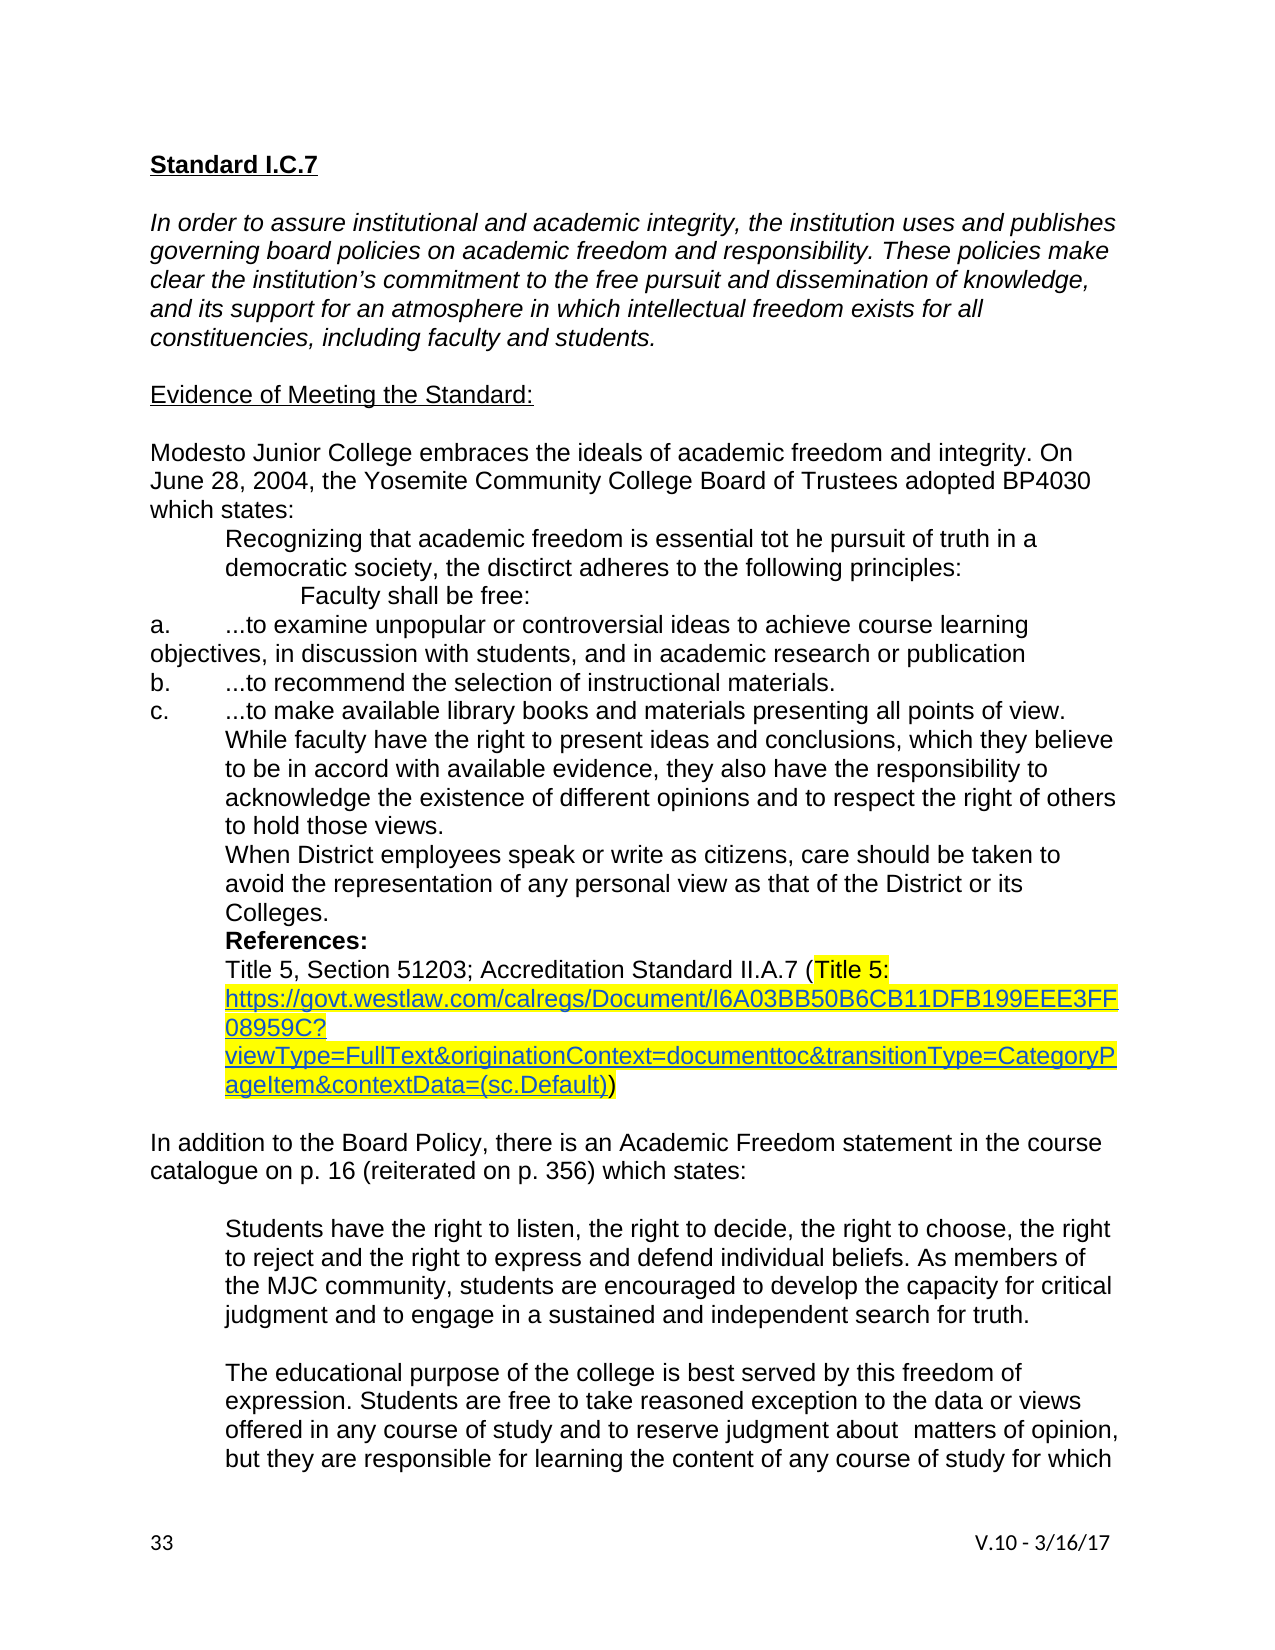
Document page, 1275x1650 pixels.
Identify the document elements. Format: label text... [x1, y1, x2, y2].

list ...to make available library books and materials presenting all points of view. [150, 696, 1125, 725]
text Evidence of Meeting the Standard: [150, 380, 1125, 409]
list ...to recommend the selection of instructional materials. [150, 667, 1125, 696]
text References: [225, 926, 1125, 955]
list ...to examine unpopular or controversial ideas to achieve course learning objectives, in discussion with students, and in academic research or publication [150, 610, 1125, 667]
text In addition to the Board Policy, there is an Academic Freedom statement in the course catalogue on p. 16 (reiterated on p. 356) which states: [150, 1127, 1125, 1185]
text Modesto Junior College embraces the ideals of academic freedom and integrity. On June 28, 2004, the Yosemite Community College Board of Trustees adopted BP4030 which states: [150, 437, 1125, 524]
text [225, 1357, 1125, 1472]
text When District employees speak or write as citizens, care should be taken to avoid the representation of any personal view as that of the District or its Colleges. [225, 840, 1125, 926]
text Standard I.C.7 [150, 150, 1125, 179]
text While faculty have the right to present ideas and conclusions, which they believe to be in accord with available evidence, they also have the responsibility to acknowledge the existence of different opinions and to respect the right of others to hold those views. [225, 725, 1125, 840]
text Title 5, Section 51203; Accreditation Standard II.A.7 (Title 5: https://govt.westlaw.com/calregs/Document/I6A03BB50B6CB11DFB199EEE3FF08959C?viewType=FullText&originationContext=documenttoc&transitionType=CategoryPageItem&contextData=(sc.Default)) [225, 955, 1125, 1099]
text In order to assure institutional and academic integrity, the institution uses and publishes governing board policies on academic freedom and responsibility. These policies make clear the institution’s commitment to the free pursuit and dissemination of knowledge, and its support for an atmosphere in which intellectual freedom exists for all constituencies, including faculty and students. [150, 207, 1125, 351]
text Students have the right to listen, the right to decide, the right to choose, the right to reject and the right to express and defend individual beliefs. As members of the MJC community, students are encouraged to develop the capacity for critical judgment and to engage in a sustained and independent search for truth. [225, 1214, 1125, 1329]
text Faculty shall be free: [300, 581, 1125, 610]
text Recognizing that academic freedom is essential tot he pursuit of truth in a democratic society, the disctirct adheres to the following principles: [225, 524, 1125, 581]
